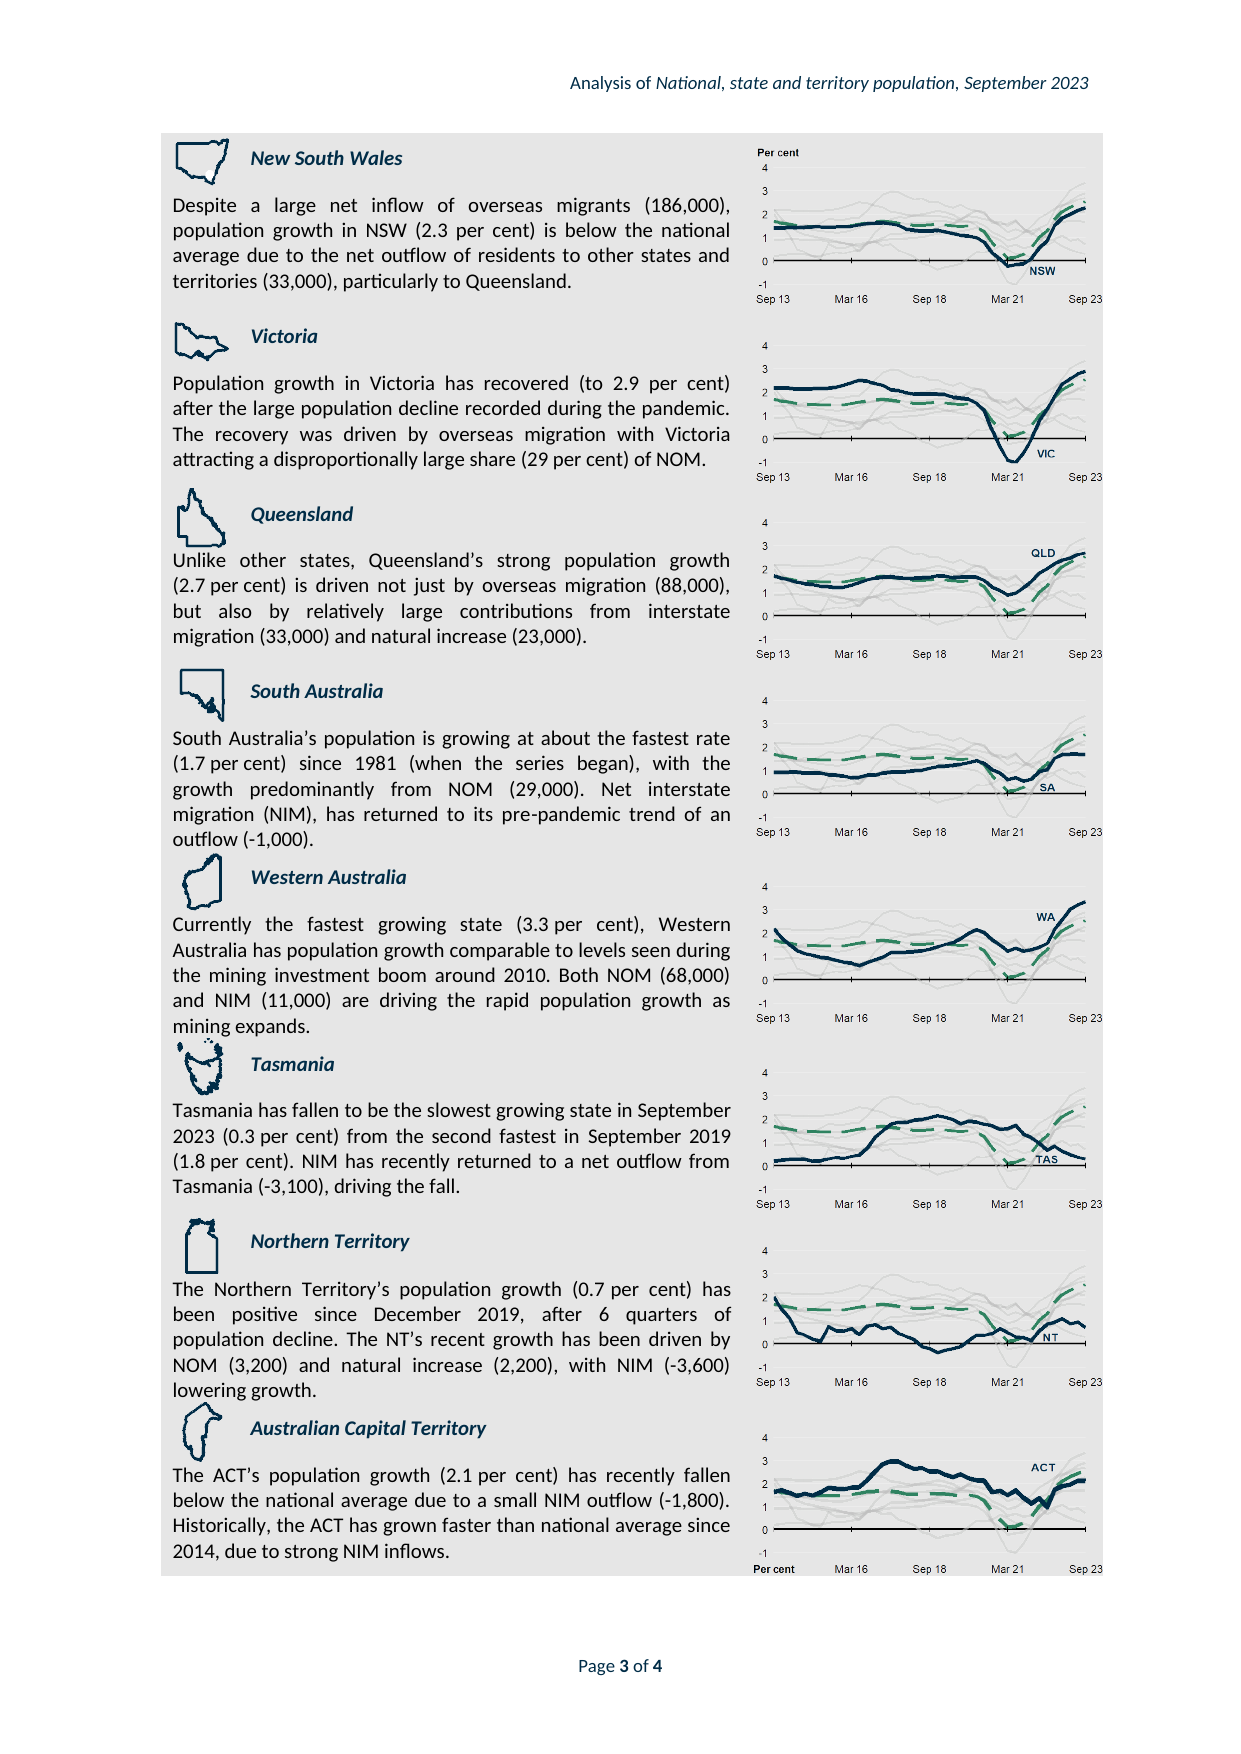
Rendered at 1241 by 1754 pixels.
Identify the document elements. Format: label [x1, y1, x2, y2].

picture [753, 864, 1103, 1026]
picture [753, 678, 1103, 840]
picture [172, 311, 232, 371]
picture [753, 323, 1103, 485]
picture [172, 666, 232, 725]
picture [753, 1415, 1103, 1577]
picture [753, 1228, 1103, 1390]
picture [172, 132, 232, 192]
picture [753, 145, 1103, 307]
picture [172, 1216, 232, 1276]
picture [172, 488, 232, 548]
picture [753, 1051, 1103, 1212]
table_cell [150, 133, 1114, 1576]
picture [172, 1038, 232, 1098]
picture [172, 852, 232, 912]
picture [172, 1402, 232, 1462]
picture [753, 500, 1103, 662]
